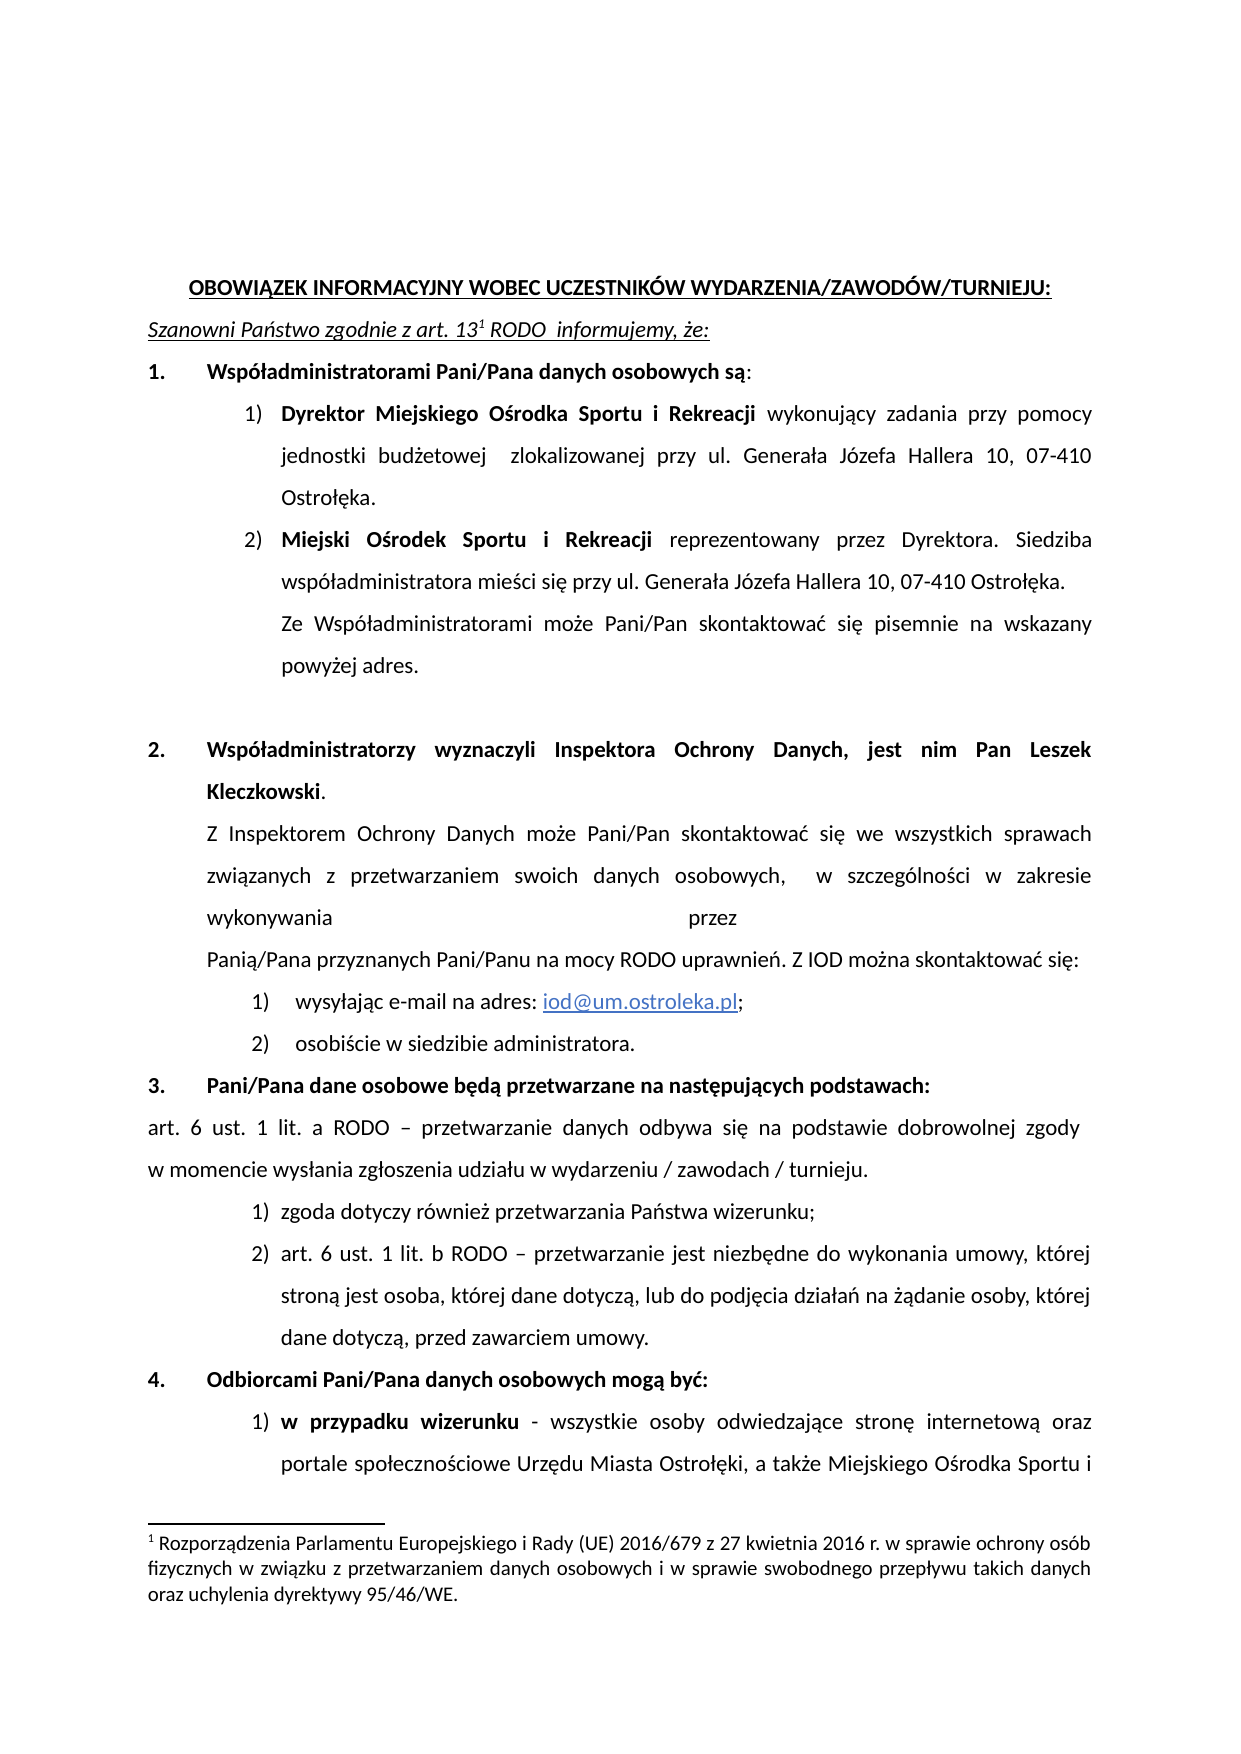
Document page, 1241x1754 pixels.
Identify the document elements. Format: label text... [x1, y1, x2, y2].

text Szanowni Państwo zgodnie z art. 13 RODO informujemy, że: [148, 316, 1093, 343]
text Ze Współadministratorami może Pani/Pan skontaktować się pisemnie na wskazany powyżej adres. [281, 609, 1093, 679]
list wysyłając e-mail na adres: iod@um.ostroleka.pl; [251, 987, 1093, 1015]
list Współadministratorzy wyznaczyli Inspektora Ochrony Danych, jest nim Pan Leszek Kleczkowski. Z Inspektorem Ochrony Danych może Pani/Pan skontaktować się we wszystkich sprawach związanych z przetwarzaniem swoich danych osobowych, w szczególności w zakresie wykonywania przez Panią/Pana przyznanych Pani/Panu na mocy RODO uprawnień. Z IOD można skontaktować się: [148, 735, 1093, 973]
text art. 6 ust. 1 lit. a RODO – przetwarzanie danych odbywa się na podstawie dobrowolnej zgody w momencie wysłania zgłoszenia udziału w wydarzeniu / zawodach / turnieju. [148, 1113, 1093, 1183]
list Pani/Pana dane osobowe będą przetwarzane na następujących podstawach: [148, 1071, 1093, 1099]
list Współadministratorami Pani/Pana danych osobowych są: [148, 357, 1093, 386]
list art. 6 ust. 1 lit. b RODO – przetwarzanie jest niezbędne do wykonania umowy, której stroną jest osoba, której dane dotyczą, lub do podjęcia działań na żądanie osoby, której dane dotyczą, przed zawarciem umowy. [251, 1239, 1093, 1351]
text OBOWIĄZEK INFORMACYJNY WOBEC UCZESTNIKÓW WYDARZENIA/ZAWODÓW/TURNIEJU: [148, 273, 1093, 302]
list Dyrektor Miejskiego Ośrodka Sportu i Rekreacji wykonujący zadania przy pomocy jednostki budżetowej zlokalizowanej przy ul. Generała Józefa Hallera 10, 07-410 Ostrołęka. [244, 399, 1093, 511]
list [251, 1407, 1093, 1477]
list Miejski Ośrodek Sportu i Rekreacji reprezentowany przez Dyrektora. Siedziba współadministratora mieści się przy ul. Generała Józefa Hallera 10, 07-410 Ostrołęka. [244, 525, 1093, 595]
list zgoda dotyczy również przetwarzania Państwa wizerunku; [251, 1197, 1093, 1225]
list Odbiorcami Pani/Pana danych osobowych mogą być: [148, 1365, 1093, 1393]
list osobiście w siedzibie administratora. [251, 1029, 1093, 1057]
